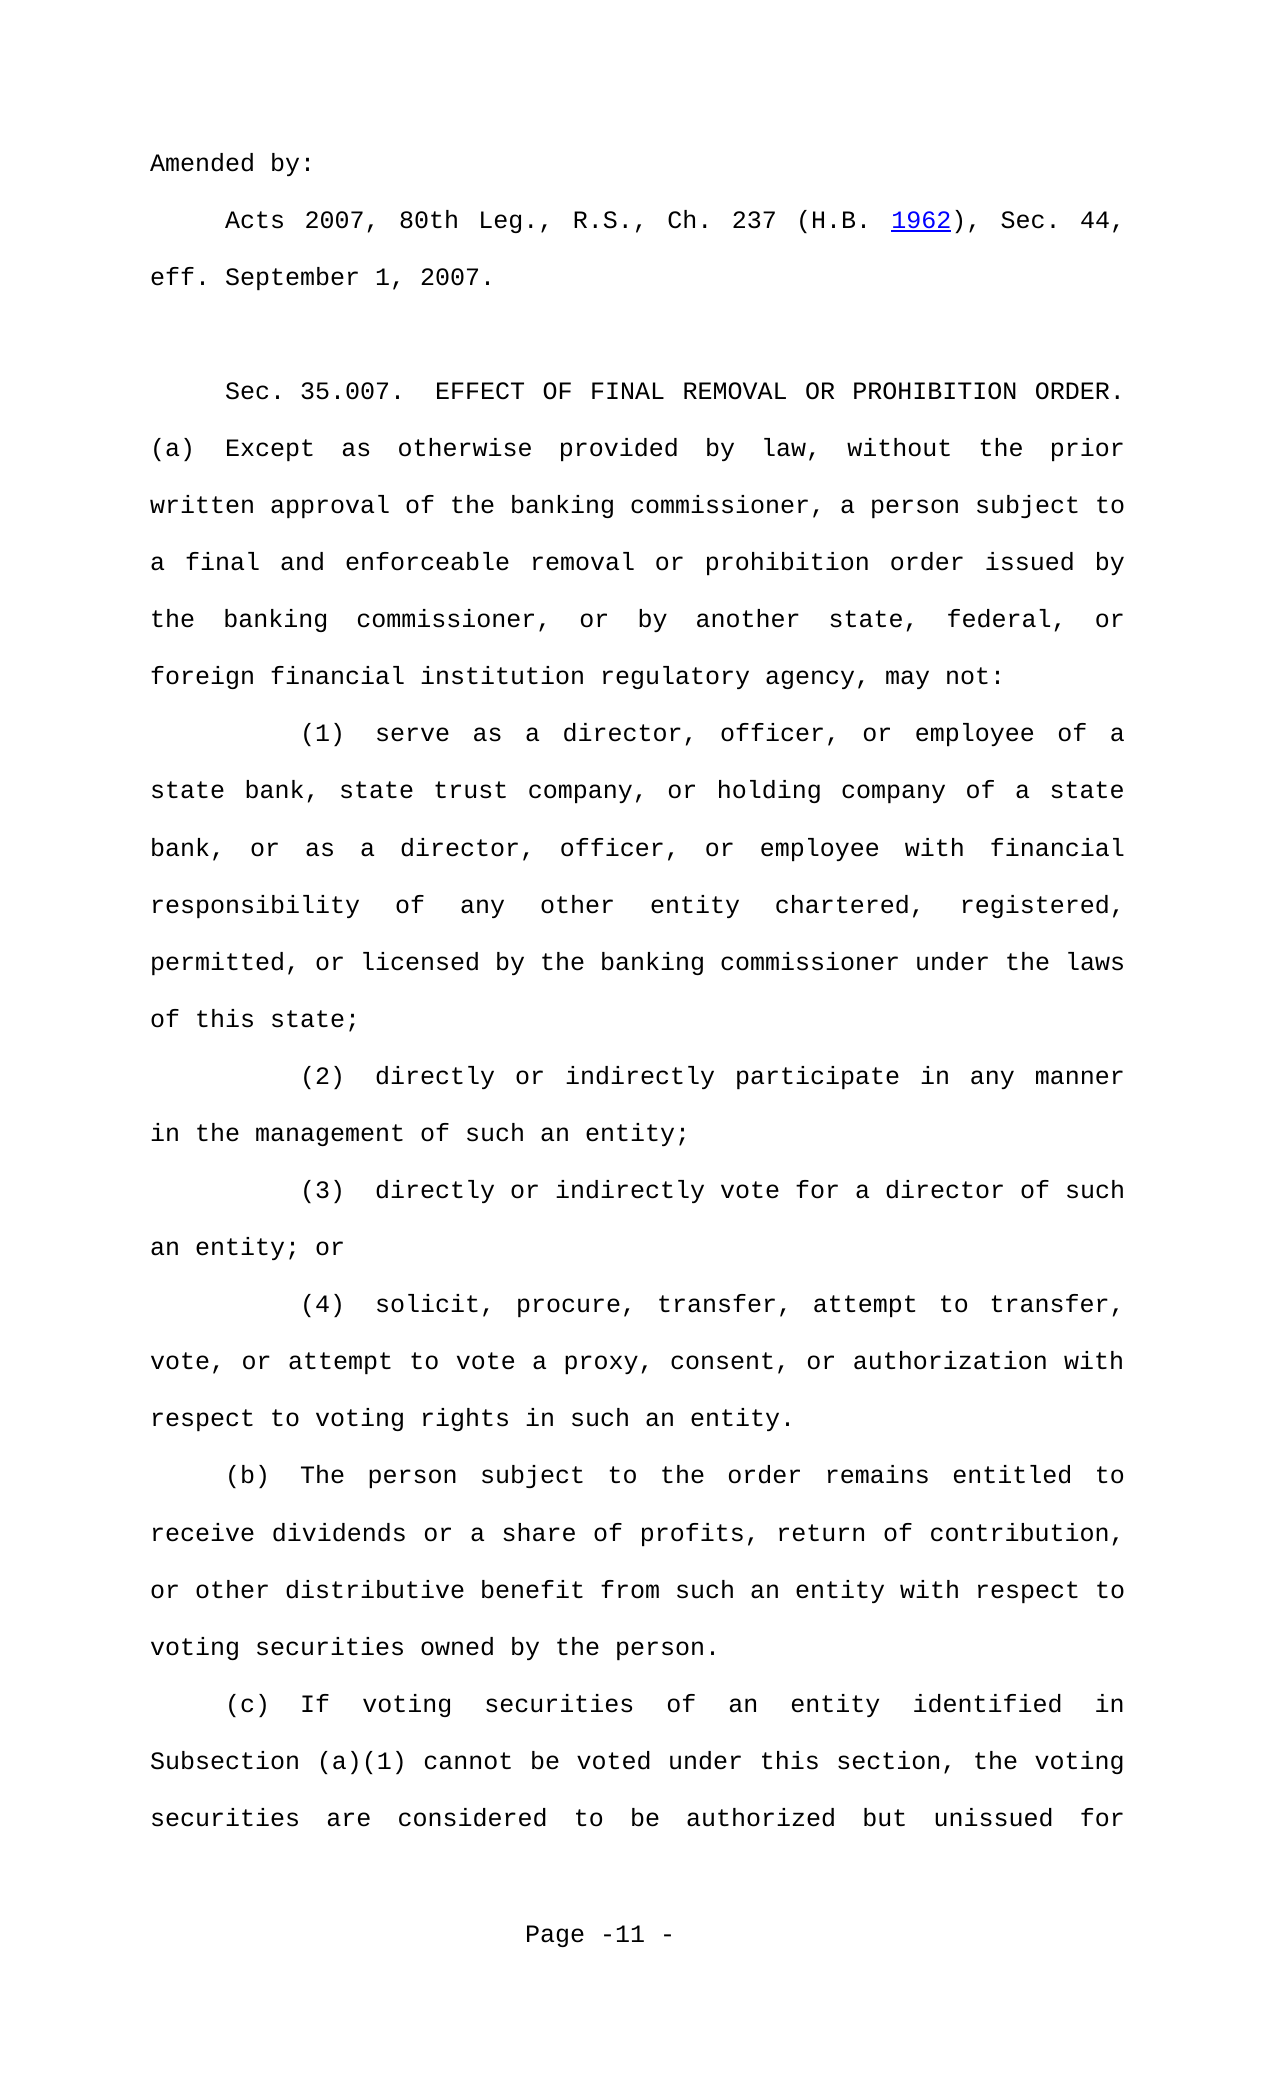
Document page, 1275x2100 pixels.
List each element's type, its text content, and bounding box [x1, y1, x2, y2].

text Acts 2007, 80th Leg., R.S., Ch. 237 (H.B. 1962), Sec. 44, eff. September 1, 2007. [150, 207, 1125, 293]
text Amended by: [150, 150, 1125, 178]
text (b) The person subject to the order remains entitled to receive dividends or a share of profits, return of contribution, or other distributive benefit from such an entity with respect to voting securities owned by the person. [150, 1463, 1125, 1663]
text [150, 1691, 1125, 1834]
text (1) serve as a director, officer, or employee of a state bank, state trust company, or holding company of a state bank, or as a director, officer, or employee with financial responsibility of any other entity chartered, registered, permitted, or licensed by the banking commissioner under the laws of this state; [150, 721, 1125, 1035]
text (3) directly or indirectly vote for a director of such an entity; or [150, 1177, 1125, 1263]
text (4) solicit, procure, transfer, attempt to transfer, vote, or attempt to vote a proxy, consent, or authorization with respect to voting rights in such an entity. [150, 1292, 1125, 1434]
text (2) directly or indirectly participate in any manner in the management of such an entity; [150, 1063, 1125, 1149]
text Sec. 35.007. EFFECT OF FINAL REMOVAL OR PROHIBITION ORDER. (a) Except as otherwise provided by law, without the prior written approval of the banking commissioner, a person subject to a final and enforceable removal or prohibition order issued by the banking commissioner, or by another state, federal, or foreign financial institution regulatory agency, may not: [150, 378, 1125, 692]
